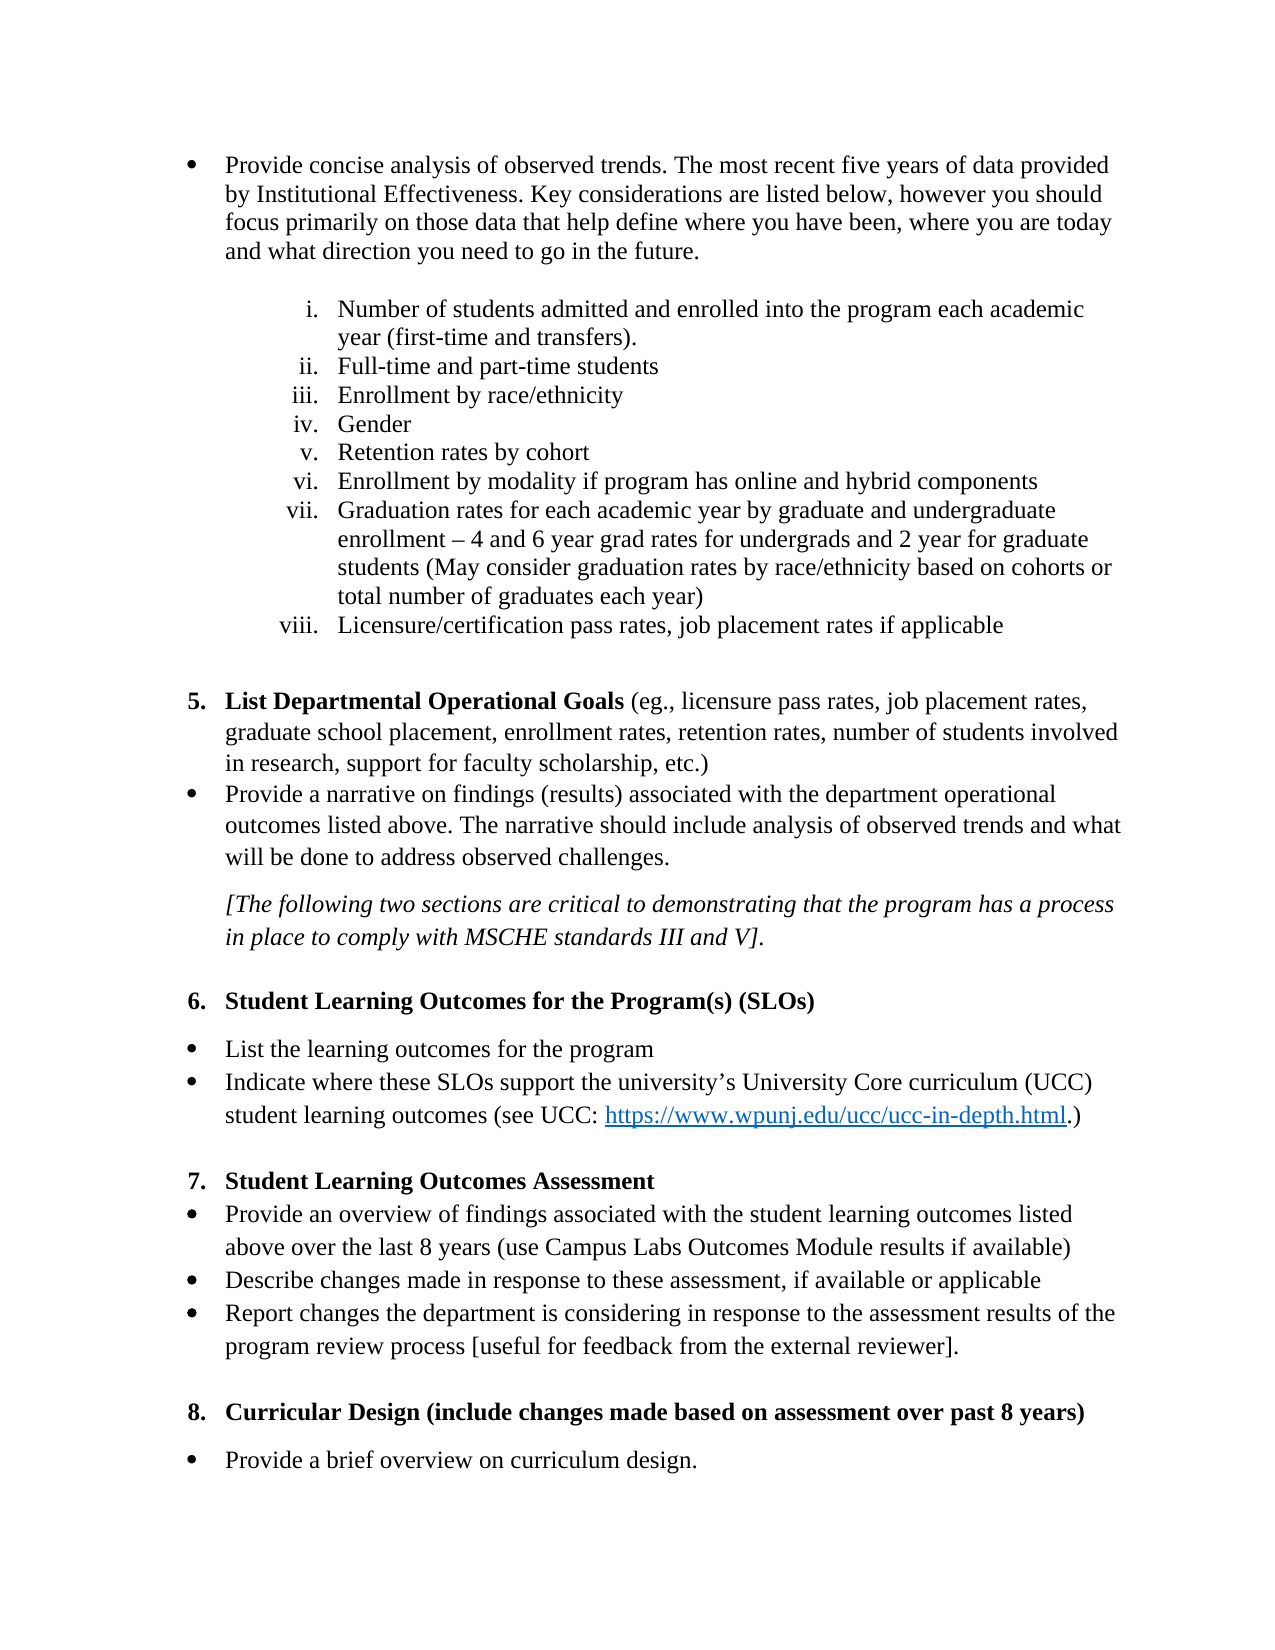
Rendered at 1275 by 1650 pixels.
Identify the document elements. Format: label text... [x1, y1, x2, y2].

list Graduation rates for each academic year by graduate and undergraduate enrollment – 4 and 6 year grad rates for undergrads and 2 year for graduate students (May consider graduation rates by race/ethnicity based on cohorts or total number of graduates each year) [319, 495, 1125, 610]
list Retention rates by cohort [319, 437, 1125, 466]
list Describe changes made in response to these assessment, if available or applicable [187, 1265, 1125, 1294]
list List the learning outcomes for the program [187, 1034, 1125, 1063]
list Report changes the department is considering in response to the assessment results of the program review process [useful for feedback from the external reviewer]. [187, 1298, 1125, 1360]
list Provide a brief overview on curriculum design. [187, 1445, 1125, 1474]
list Provide a narrative on findings (results) associated with the department operational outcomes listed above. The narrative should include analysis of observed trends and what will be done to address observed challenges. [187, 779, 1125, 870]
list Enrollment by modality if program has online and hybrid components [319, 466, 1125, 495]
list Provide an overview of findings associated with the student learning outcomes listed above over the last 8 years (use Campus Labs Outcomes Module results if available) [187, 1199, 1125, 1261]
list Student Learning Outcomes for the Program(s) (SLOs) [187, 986, 1125, 1015]
list Indicate where these SLOs support the university’s University Core curriculum (UCC) student learning outcomes (see UCC: https://www.wpunj.edu/ucc/ucc-in-depth.html.) [187, 1067, 1125, 1129]
text [The following two sections are critical to demonstrating that the program has a process in place to comply with MSCHE standards III and V]. [225, 889, 1125, 951]
list Student Learning Outcomes Assessment [187, 1166, 1125, 1195]
list Licensure/certification pass rates, job placement rates if applicable [319, 610, 1125, 639]
list Curricular Design (include changes made based on assessment over past 8 years) [187, 1397, 1125, 1426]
list Enrollment by race/ethnicity [319, 380, 1125, 409]
list Gender [319, 409, 1125, 437]
list Number of students admitted and enrolled into the program each academic year (first-time and transfers). [319, 294, 1125, 351]
list Provide concise analysis of observed trends. The most recent five years of data provided by Institutional Effectiveness. Key considerations are listed below, however you should focus primarily on those data that help define where you have been, where you are today and what direction you need to go in the future. [187, 150, 1125, 265]
list Full-time and part-time students [319, 351, 1125, 380]
list List Departmental Operational Goals (eg., licensure pass rates, job placement rates, graduate school placement, enrollment rates, retention rates, number of students involved in research, support for faculty scholarship, etc.) [187, 686, 1125, 777]
